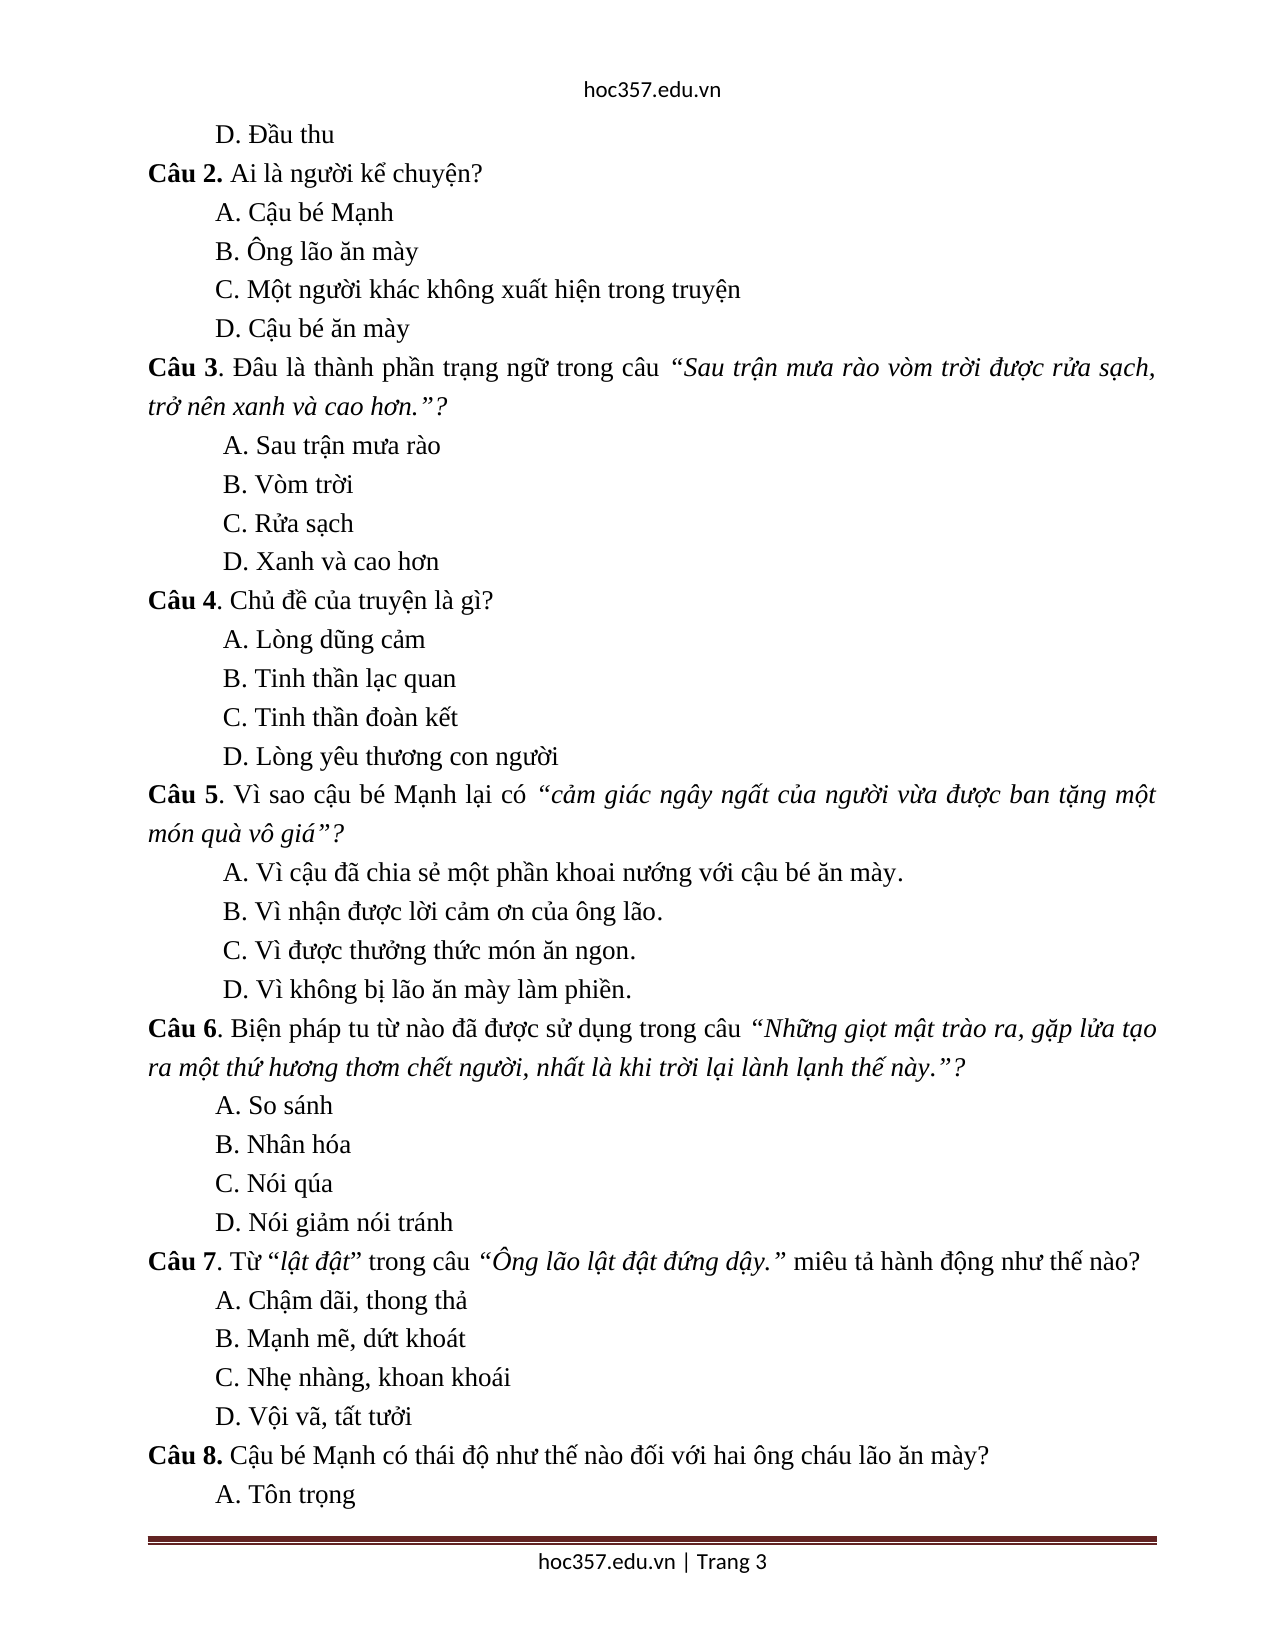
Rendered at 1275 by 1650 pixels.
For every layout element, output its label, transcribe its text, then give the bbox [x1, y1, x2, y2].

text A. Cậu bé Mạnh [148, 196, 1157, 227]
text B. Vì nhận được lời cảm ơn của ông lão. [148, 895, 1157, 926]
text Câu 3. Đâu là thành phần trạng ngữ trong câu “Sau trận mưa rào vòm trời được rửa sạch, trở nên xanh và cao hơn.”? [148, 351, 1157, 421]
text Câu 8. Cậu bé Mạnh có thái độ như thế nào đối với hai ông cháu lão ăn mày? [148, 1439, 1157, 1470]
text A. Vì cậu đã chia sẻ một phần khoai nướng với cậu bé ăn mày. [148, 856, 1157, 887]
text Câu 6. Biện pháp tu từ nào đã được sử dụng trong câu “Những giọt mật trào ra, gặp lửa tạo ra một thứ hương thơm chết người, nhất là khi trời lại lành lạnh thế này.”? [148, 1012, 1157, 1082]
text D. Đầu thu [148, 118, 1157, 149]
text A. So sánh [148, 1089, 1157, 1121]
text D. Nói giảm nói tránh [148, 1206, 1157, 1237]
text A. Tôn trọng [148, 1478, 1157, 1509]
text A. Chậm dãi, thong thả [148, 1284, 1157, 1315]
text B. Tinh thần lạc quan [148, 662, 1157, 693]
text A. Sau trận mưa rào [148, 429, 1157, 460]
text B. Mạnh mẽ, dứt khoát [148, 1323, 1157, 1354]
text B. Nhân hóa [148, 1128, 1157, 1159]
text C. Tinh thần đoàn kết [148, 701, 1157, 732]
text Câu 2. Ai là người kể chuyện? [148, 157, 1157, 188]
text D. Xanh và cao hơn [148, 546, 1157, 577]
text D. Vội vã, tất tưởi [148, 1400, 1157, 1431]
text D. Cậu bé ăn mày [215, 312, 1157, 343]
text A. Lòng dũng cảm [148, 623, 1157, 654]
text D. Lòng yêu thương con người [148, 740, 1157, 771]
text B. Vòm trời [148, 468, 1157, 499]
text D. Vì không bị lão ăn mày làm phiền. [148, 973, 1157, 1004]
text Câu 4. Chủ đề của truyện là gì? [148, 584, 1157, 616]
text Câu 7. Từ “lật đật” trong câu “Ông lão lật đật đứng dậy.” miêu tả hành động như thế nào? [148, 1245, 1157, 1276]
text C. Nhẹ nhàng, khoan khoái [148, 1361, 1157, 1393]
text C. Vì được thưởng thức món ăn ngon. [148, 934, 1157, 965]
text Câu 5. Vì sao cậu bé Mạnh lại có “cảm giác ngây ngất của người vừa được ban tặng một món quà vô giá”? [148, 779, 1157, 849]
text C. Nói qúa [148, 1167, 1157, 1198]
text C. Rửa sạch [148, 507, 1157, 538]
text C. Một người khác không xuất hiện trong truyện [215, 273, 1157, 305]
text B. Ông lão ăn mày [215, 235, 1157, 266]
